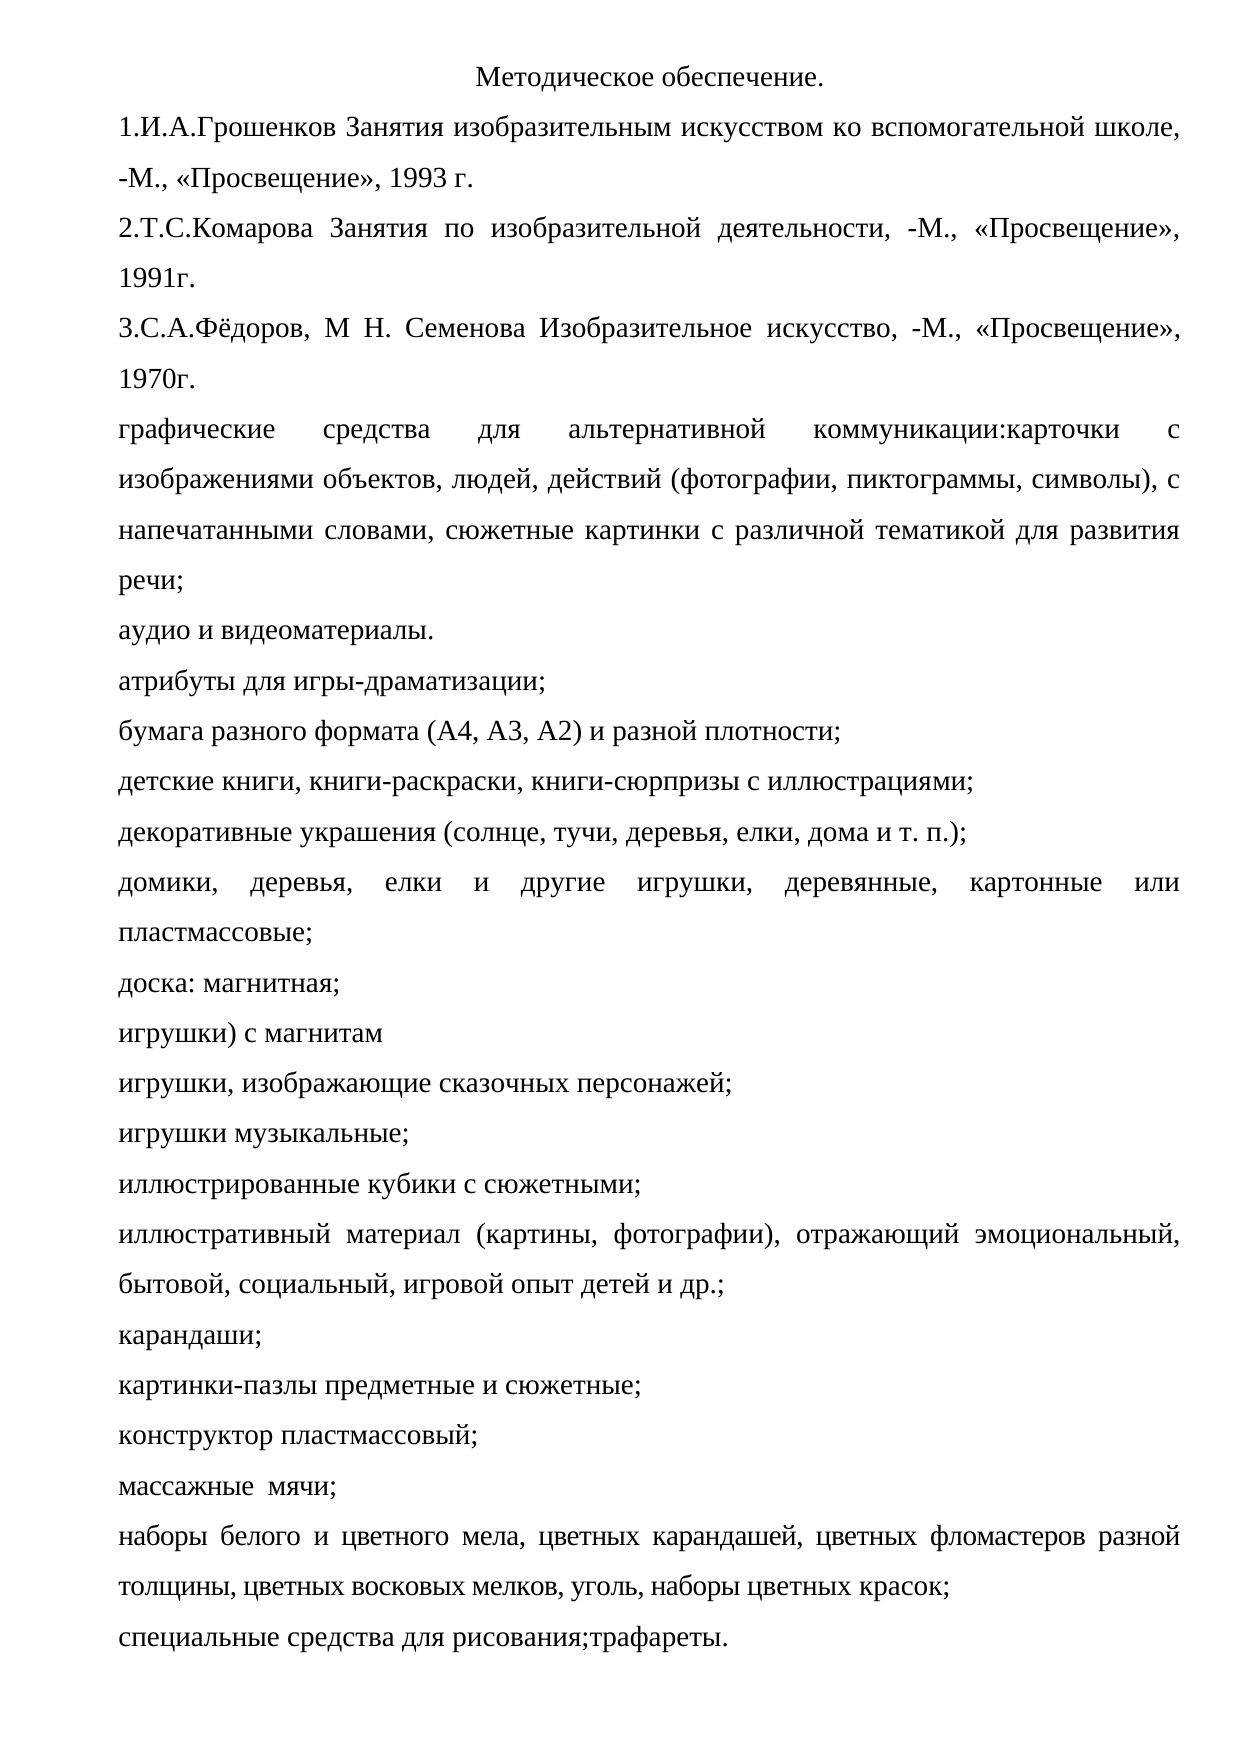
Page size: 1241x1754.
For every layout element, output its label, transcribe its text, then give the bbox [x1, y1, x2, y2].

text графические средства для альтернативной коммуникации:карточки с изображениями объектов, людей, действий (фотографии, пиктограммы, символы), с напечатанными словами, сюжетные картинки с различной тематикой для развития речи; [118, 411, 1181, 596]
text 2.Т.С.Комарова Занятия по изобразительной деятельности, -М., «Просвещение», 1991г. [118, 210, 1181, 294]
text игрушки, изображающие сказочных персонажей; [118, 1065, 1181, 1099]
text игрушки музыкальные; [118, 1116, 1181, 1149]
text аудио и видеоматериалы. [118, 612, 1181, 646]
text Методическое обеспечение. [118, 59, 1181, 93]
text иллюстрированные кубики с сюжетными; [118, 1166, 1181, 1199]
text 3.С.А.Фёдоров, М Н. Семенова Изобразительное искусство, -М., «Просвещение», 1970г. [118, 311, 1181, 394]
text иллюстративный материал (картины, фотографии), отражающий эмоциональный, бытовой, социальный, игровой опыт детей и др.; [118, 1216, 1181, 1300]
text доска: магнитная; [118, 965, 1181, 998]
text массажные мячи; [118, 1468, 1181, 1501]
text конструктор пластмассовый; [118, 1417, 1181, 1451]
text специальные средства для рисования;трафареты. [118, 1619, 1181, 1652]
text детские книги, книги-раскраски, книги-сюрпризы с иллюстрациями; [118, 763, 1181, 797]
text домики, деревья, елки и другие игрушки, деревянные, картонные или пластмассовые; [118, 864, 1181, 948]
text бумага разного формата (А4, A3, А2) и разной плотности; [118, 713, 1181, 747]
text карандаши; [118, 1317, 1181, 1350]
text 1.И.А.Грошенков Занятия изобразительным искусством ко вспомогательной школе, -М., «Просвещение», . [118, 109, 1181, 193]
text игрушки) с магнитам [118, 1015, 1181, 1048]
text картинки-пазлы предметные и сюжетные; [118, 1367, 1181, 1401]
text наборы белого и цветного мела, цветных карандашей, цветных фломастеров разной толщины, цветных восковых мелков, уголь, наборы цветных красок; [118, 1518, 1181, 1602]
text декоративные украшения (солнце, тучи, деревья, елки, дома и т. п.); [118, 814, 1181, 847]
text атрибуты для игры-драматизации; [118, 663, 1181, 696]
